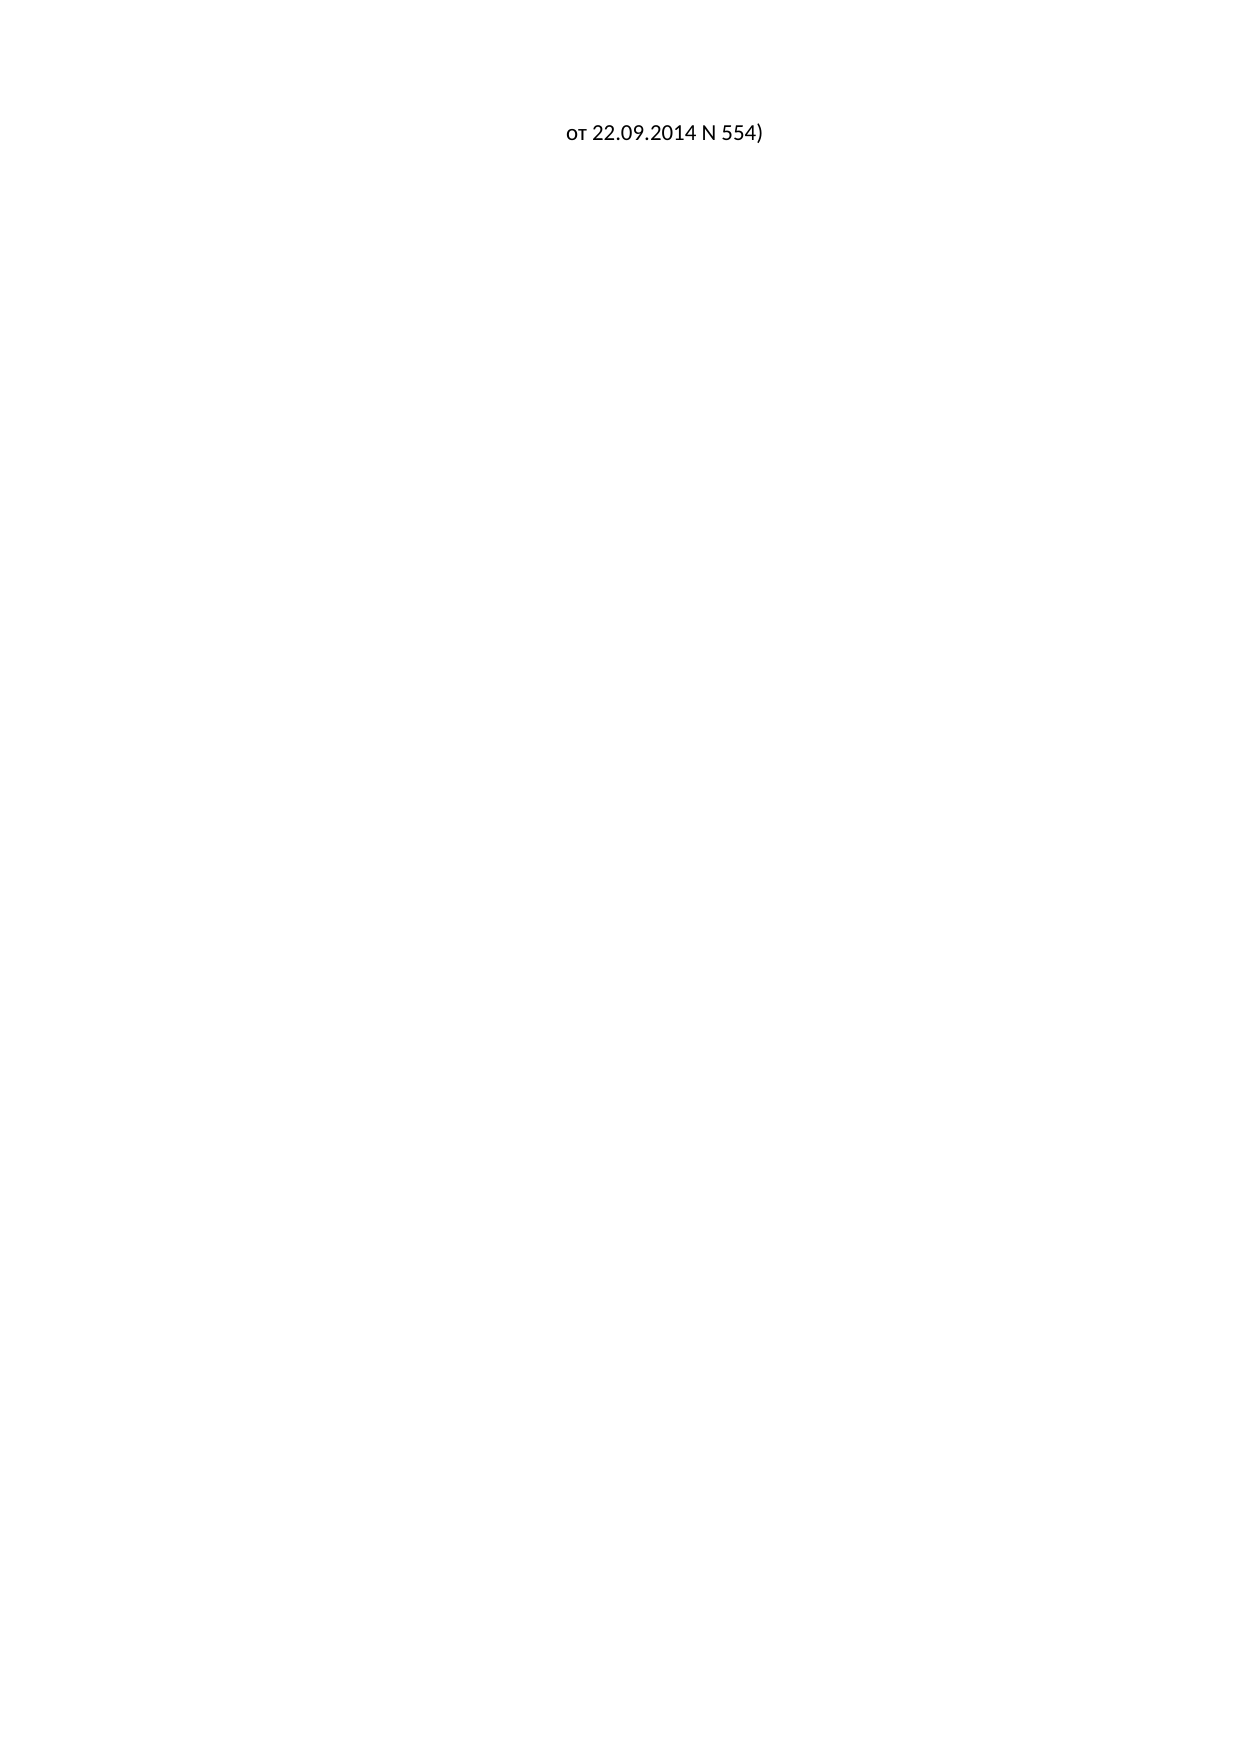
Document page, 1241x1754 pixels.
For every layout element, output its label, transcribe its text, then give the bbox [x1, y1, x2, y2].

text от 22.09.2014 N 554) [177, 118, 1152, 146]
